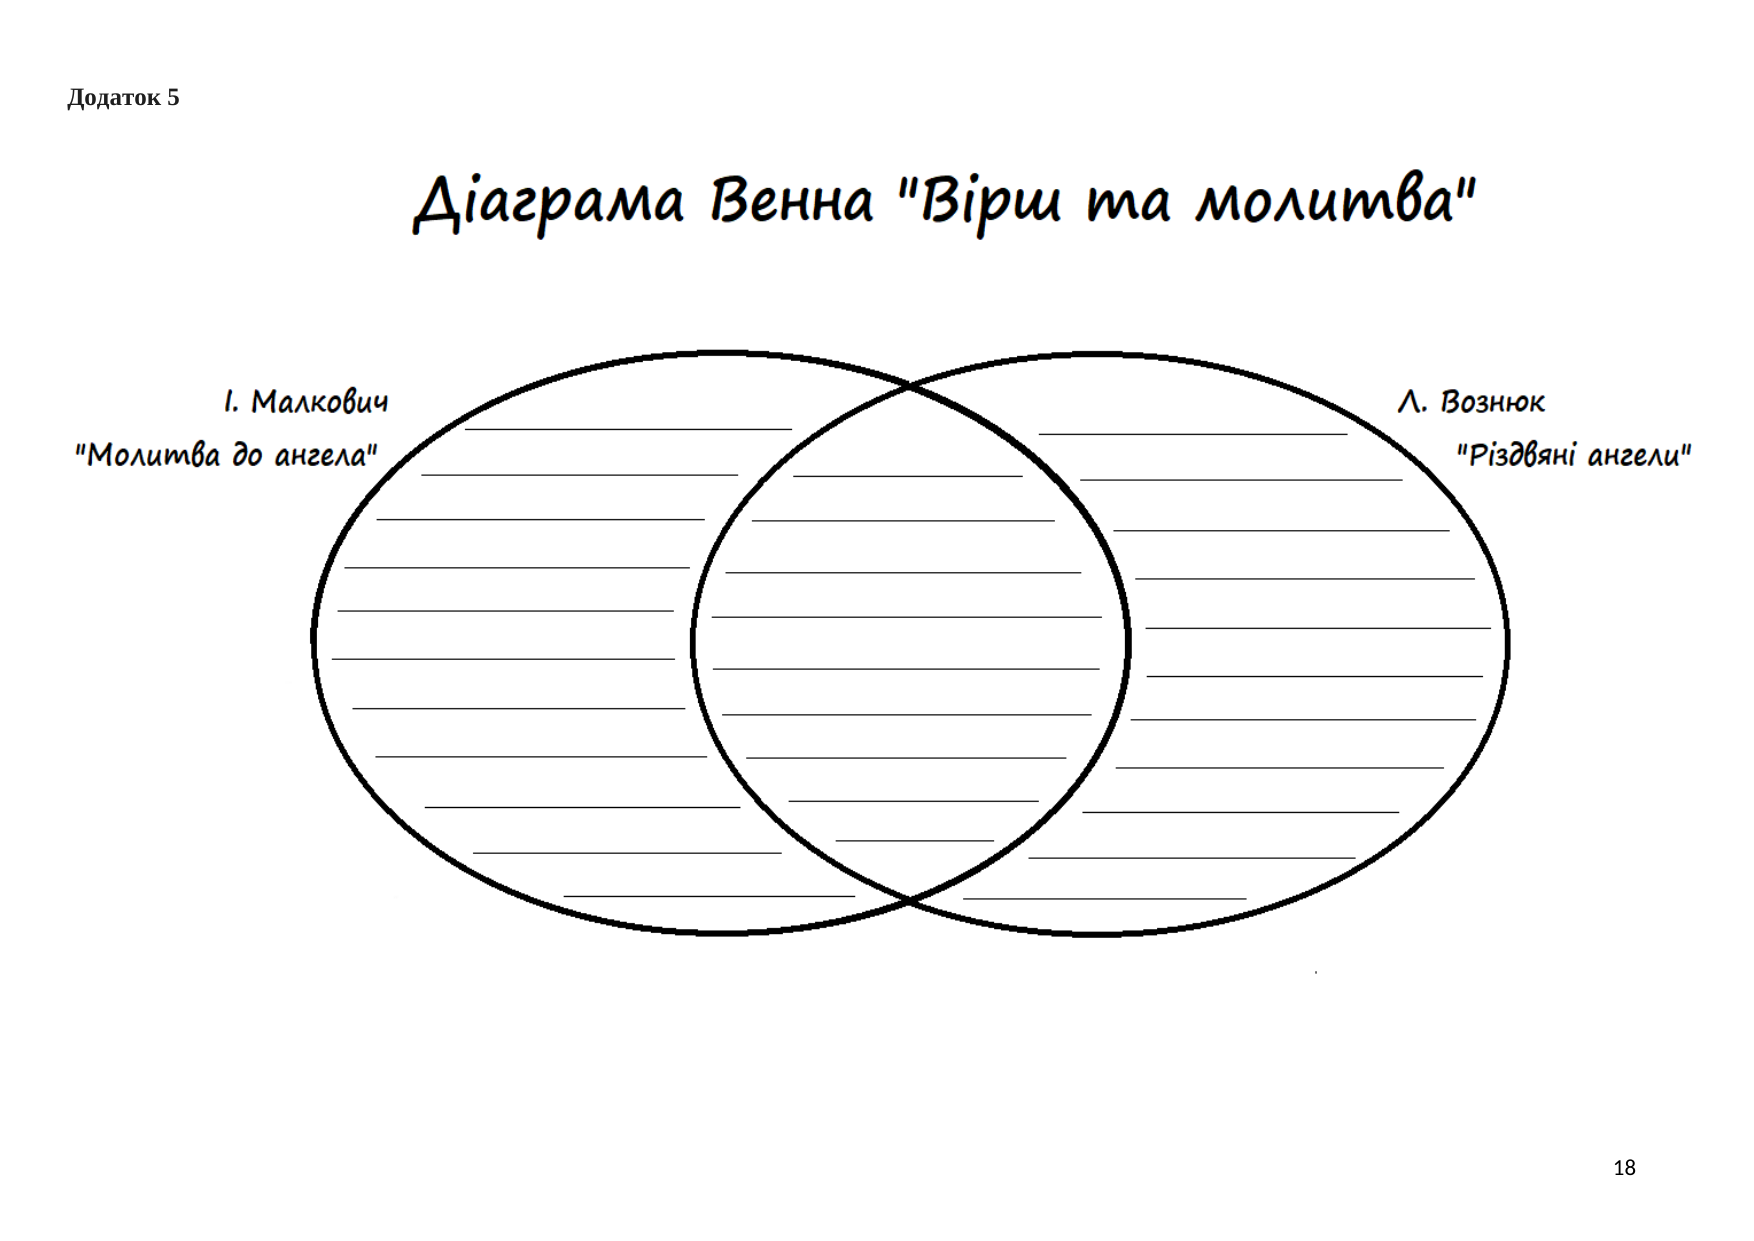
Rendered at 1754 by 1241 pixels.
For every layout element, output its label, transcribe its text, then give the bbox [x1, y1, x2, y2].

picture [59, 155, 1723, 1002]
text Додаток 5 [67, 82, 1628, 111]
